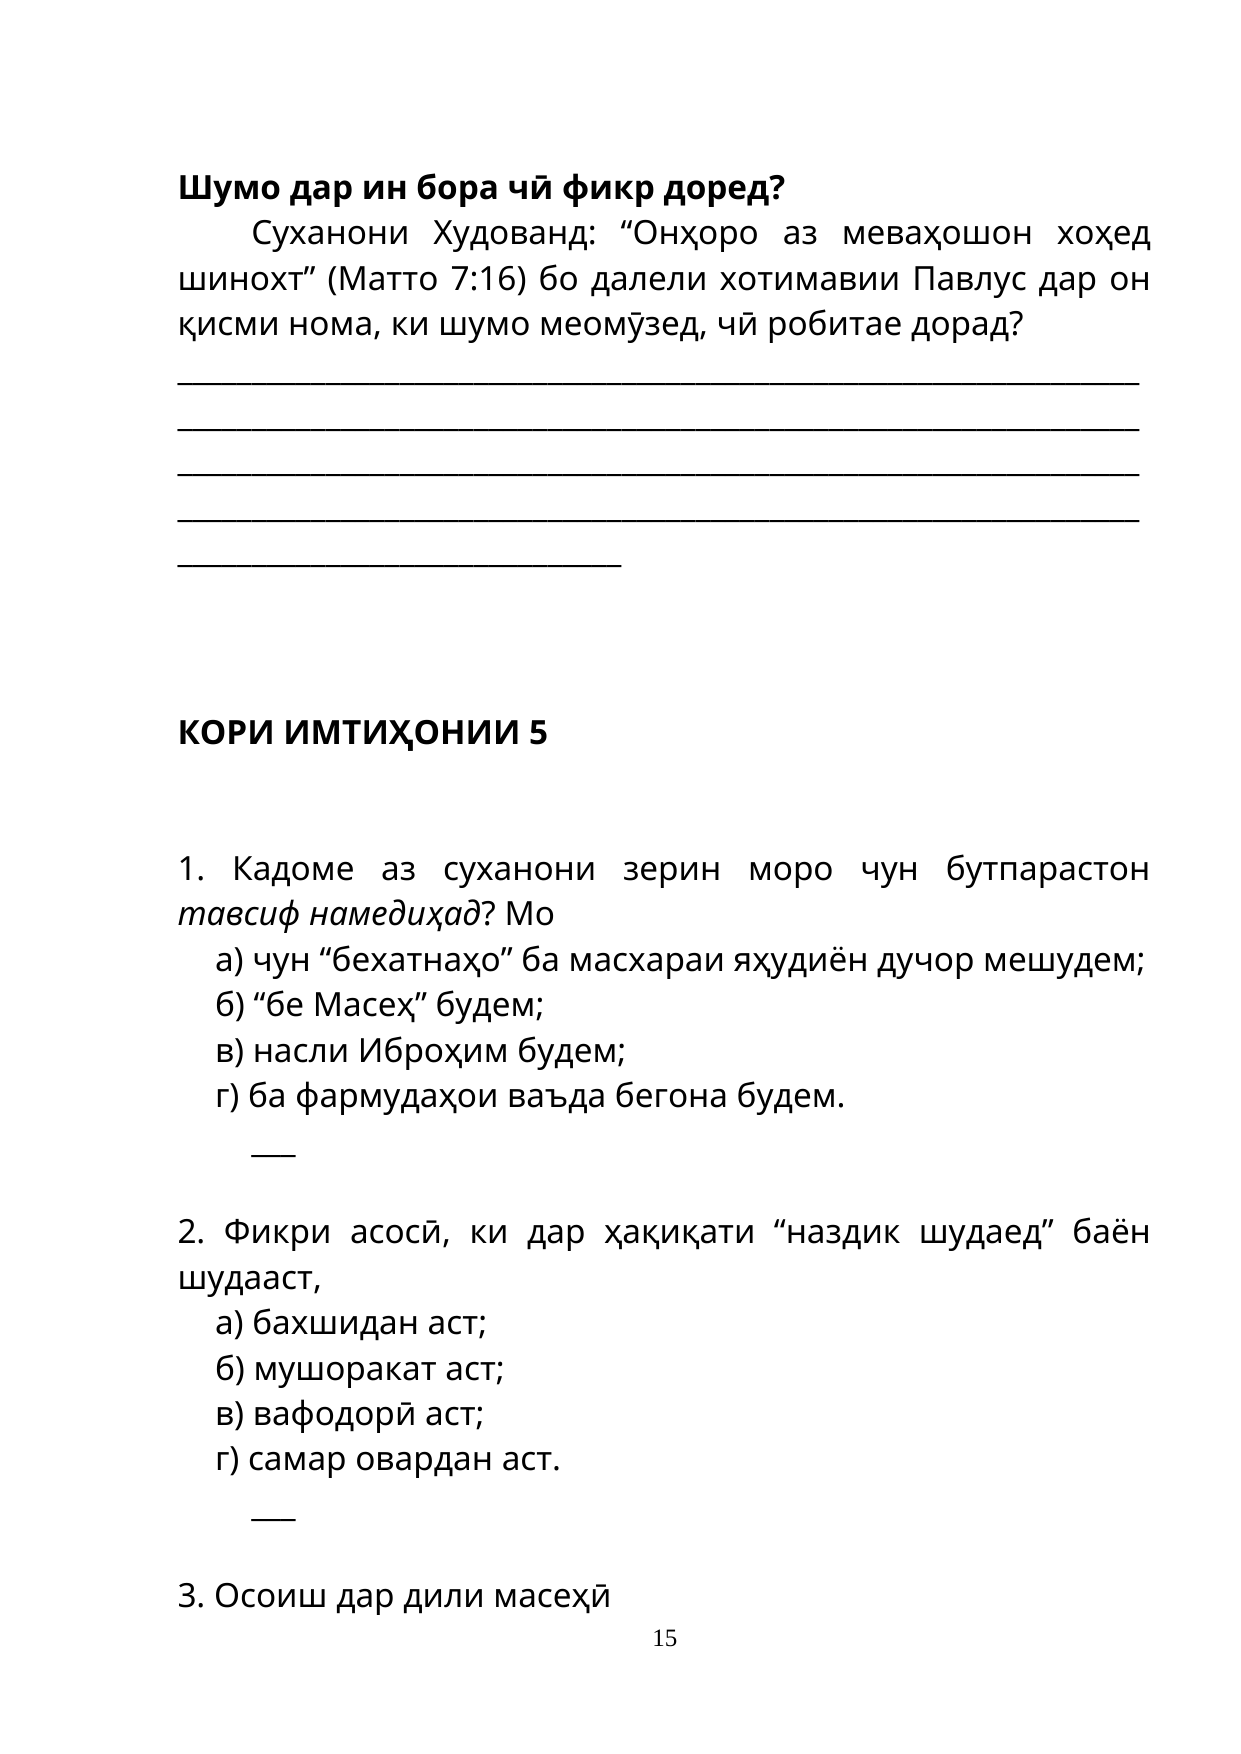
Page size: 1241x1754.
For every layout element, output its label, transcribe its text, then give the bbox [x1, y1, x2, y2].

text 1. Кадоме аз суханони зерин моро чун бутпарастон тавсиф намедиҳад? Мо [177, 845, 1152, 936]
text г) ба фармудаҳои ваъда бегона будем. ___ [177, 1072, 1152, 1163]
text 2. Фикри асосӣ, ки дар ҳақиқати “наздик шудаед” баён шудааст, [177, 1208, 1152, 1299]
text Суханони Худованд: “Онҳоро аз меваҳошон хоҳед шинохт” (Матто 7:16) бо далели хотимавии Павлус дар он қисми нома, ки шумо меомӯзед, чӣ робитае дорад? [177, 209, 1152, 345]
text а) чун “бехатнаҳо” ба масхараи яҳудиён дучор мешудем; [177, 936, 1152, 981]
text __________________________________________________________________________________________________________________________________________________________________________________________________________________________________________________________________________________________________ [177, 345, 1152, 572]
text б) “бе Масеҳ” будем; [177, 981, 1152, 1026]
text КОРИ ИМТИҲОНИИ 5 [177, 708, 1152, 754]
text а) бахшидан аст; [177, 1299, 1152, 1344]
text в) насли Иброҳим будем; [177, 1026, 1152, 1072]
text 3. Осоиш дар дили масеҳӣ [177, 1571, 1152, 1617]
text Шумо дар ин бора чӣ фикр доред? [177, 163, 1152, 209]
text в) вафодорӣ аст; [177, 1390, 1152, 1435]
text б) мушоракат аст; [177, 1344, 1152, 1390]
text г) самар овардан аст. ___ [177, 1435, 1152, 1526]
